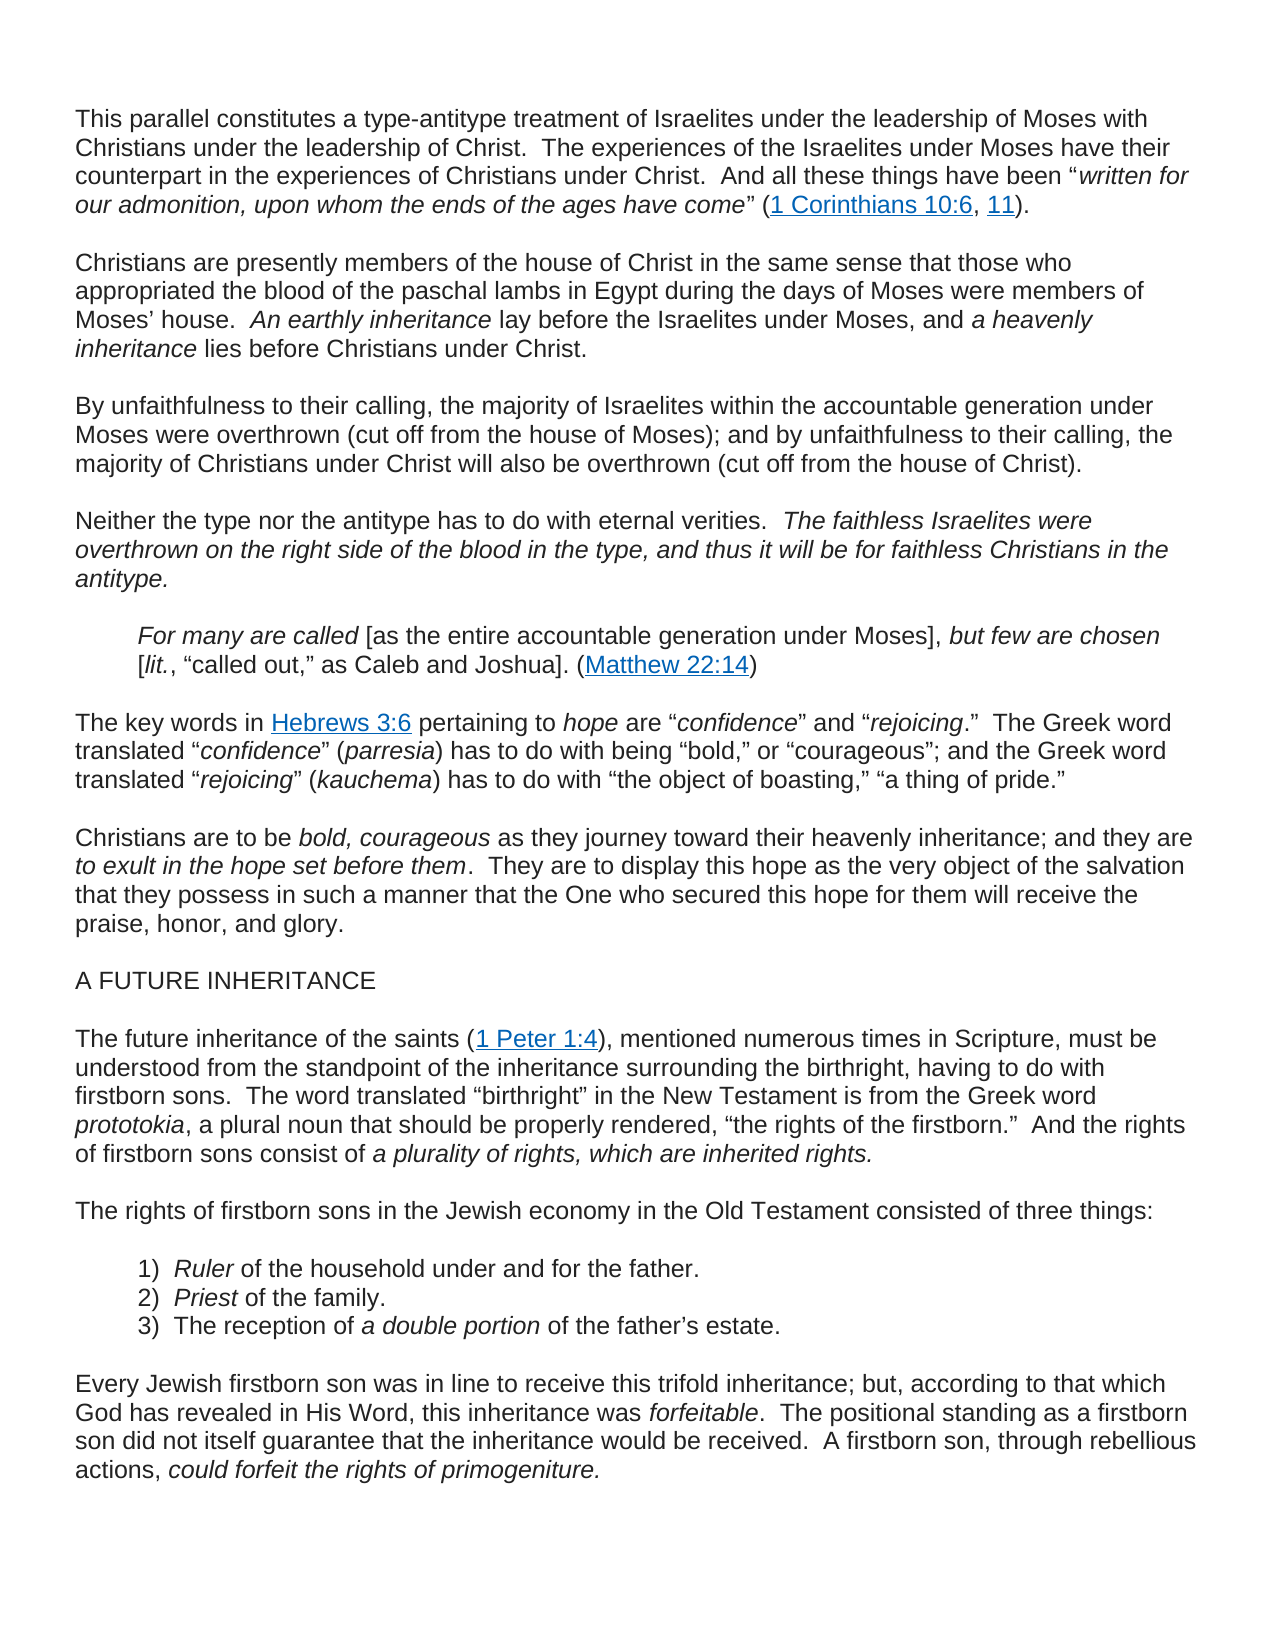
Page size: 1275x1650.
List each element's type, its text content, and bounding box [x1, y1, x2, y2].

text 3) The reception of a double portion of the father’s estate. [137, 1311, 1200, 1340]
text A FUTURE INHERITANCE [75, 966, 1200, 995]
text The key words in Hebrews 3:6 pertaining to hope are “confidence” and “rejoicing.” The Greek word translated “confidence” (parresia) has to do with being “bold,” or “courageous”; and the Greek word translated “rejoicing” (kauchema) has to do with “the object of boasting,” “a thing of pride.” [75, 707, 1200, 794]
text Neither the type nor the antitype has to do with eternal verities. The faithless Israelites were overthrown on the right side of the blood in the type, and thus it will be for faithless Christians in the antitype. [75, 506, 1200, 592]
text This parallel constitutes a type-antitype treatment of Israelites under the leadership of Moses with Christians under the leadership of Christ. The experiences of the Israelites under Moses have their counterpart in the experiences of Christians under Christ. And all these things have been “written for our admonition, upon whom the ends of the ages have come” (1 Corinthians 10:6, 11). [75, 104, 1200, 219]
text Every Jewish firstborn son was in line to receive this trifold inheritance; but, according to that which God has revealed in His Word, this inheritance was forfeitable. The positional standing as a firstborn son did not itself guarantee that the inheritance would be received. A firstborn son, through rebellious actions, could forfeit the rights of primogeniture. [75, 1369, 1200, 1484]
text Christians are to be bold, courageous as they journey toward their heavenly inheritance; and they are to exult in the hope set before them. They are to display this hope as the very object of the salvation that they possess in such a manner that the One who secured this hope for them will receive the praise, honor, and glory. [75, 822, 1200, 937]
text Christians are presently members of the house of Christ in the same sense that those who appropriated the blood of the paschal lambs in Egypt during the days of Moses were members of Moses’ house. An earthly inheritance lay before the Israelites under Moses, and a heavenly inheritance lies before Christians under Christ. [75, 247, 1200, 362]
text For many are called [as the entire accountable generation under Moses], but few are chosen [lit., “called out,” as Caleb and Joshua]. (Matthew 22:14) [137, 621, 1200, 679]
text By unfaithfulness to their calling, the majority of Israelites within the accountable generation under Moses were overthrown (cut off from the house of Moses); and by unfaithfulness to their calling, the majority of Christians under Christ will also be overthrown (cut off from the house of Christ). [75, 391, 1200, 477]
text 2) Priest of the family. [137, 1282, 1200, 1311]
text 1) Ruler of the household under and for the father. [137, 1254, 1200, 1282]
text The rights of firstborn sons in the Jewish economy in the Old Testament consisted of three things: [75, 1196, 1200, 1225]
text The future inheritance of the saints (1 Peter 1:4), mentioned numerous times in Scripture, must be understood from the standpoint of the inheritance surrounding the birthright, having to do with firstborn sons. The word translated “birthright” in the New Testament is from the Greek word prototokia, a plural noun that should be properly rendered, “the rights of the firstborn.” And the rights of firstborn sons consist of a plurality of rights, which are inherited rights. [75, 1024, 1200, 1167]
